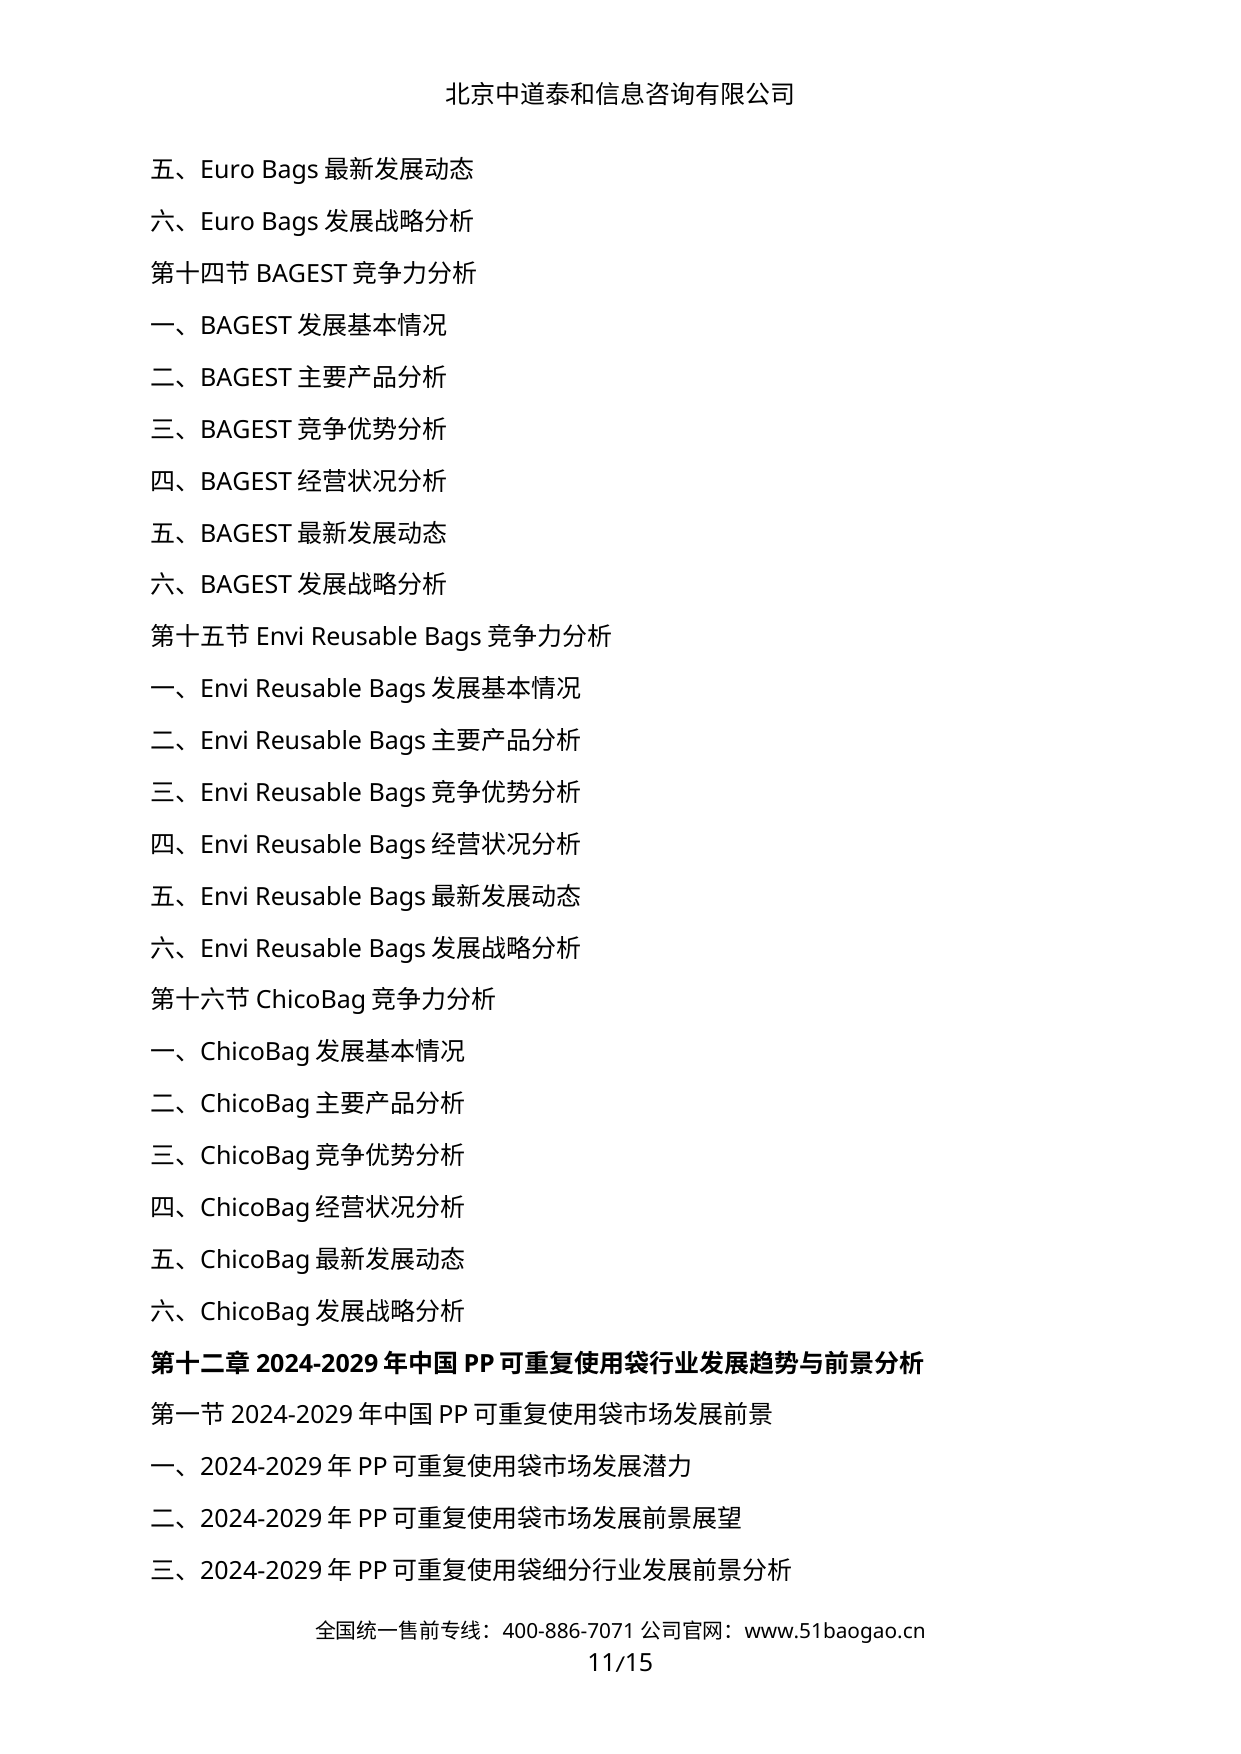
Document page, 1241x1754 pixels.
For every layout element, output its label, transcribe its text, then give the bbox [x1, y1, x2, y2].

text 二、Envi Reusable Bags主要产品分析 [150, 721, 1090, 757]
text 一、ChicoBag发展基本情况 [150, 1032, 1090, 1068]
text 六、BAGEST发展战略分析 [150, 565, 1090, 601]
text 一、2024-2029年PP可重复使用袋市场发展潜力 [150, 1447, 1090, 1483]
text 五、Envi Reusable Bags最新发展动态 [150, 876, 1090, 912]
text 一、BAGEST发展基本情况 [150, 306, 1090, 342]
text 五、BAGEST最新发展动态 [150, 513, 1090, 549]
text 六、Euro Bags发展战略分析 [150, 202, 1090, 238]
text 二、2024-2029年PP可重复使用袋市场发展前景展望 [150, 1499, 1090, 1535]
text 三、BAGEST竞争优势分析 [150, 409, 1090, 446]
text 第十四节 BAGEST竞争力分析 [150, 254, 1090, 290]
text 五、ChicoBag最新发展动态 [150, 1239, 1090, 1276]
text 第十五节 Envi Reusable Bags竞争力分析 [150, 617, 1090, 653]
text 三、ChicoBag竞争优势分析 [150, 1136, 1090, 1172]
text 六、Envi Reusable Bags发展战略分析 [150, 928, 1090, 964]
text 四、BAGEST经营状况分析 [150, 461, 1090, 497]
text 三、2024-2029年PP可重复使用袋细分行业发展前景分析 [150, 1551, 1090, 1587]
text 一、Envi Reusable Bags发展基本情况 [150, 669, 1090, 705]
text 六、ChicoBag发展战略分析 [150, 1291, 1090, 1327]
text 五、Euro Bags最新发展动态 [150, 150, 1090, 186]
text 三、Envi Reusable Bags竞争优势分析 [150, 772, 1090, 809]
text 四、Envi Reusable Bags经营状况分析 [150, 824, 1090, 861]
text 二、BAGEST主要产品分析 [150, 357, 1090, 394]
text 四、ChicoBag经营状况分析 [150, 1187, 1090, 1224]
text 第十二章 2024-2029年中国PP可重复使用袋行业发展趋势与前景分析 [150, 1343, 1090, 1379]
text 第十六节 ChicoBag竞争力分析 [150, 980, 1090, 1016]
text 二、ChicoBag主要产品分析 [150, 1084, 1090, 1120]
text 第一节 2024-2029年中国PP可重复使用袋市场发展前景 [150, 1395, 1090, 1431]
